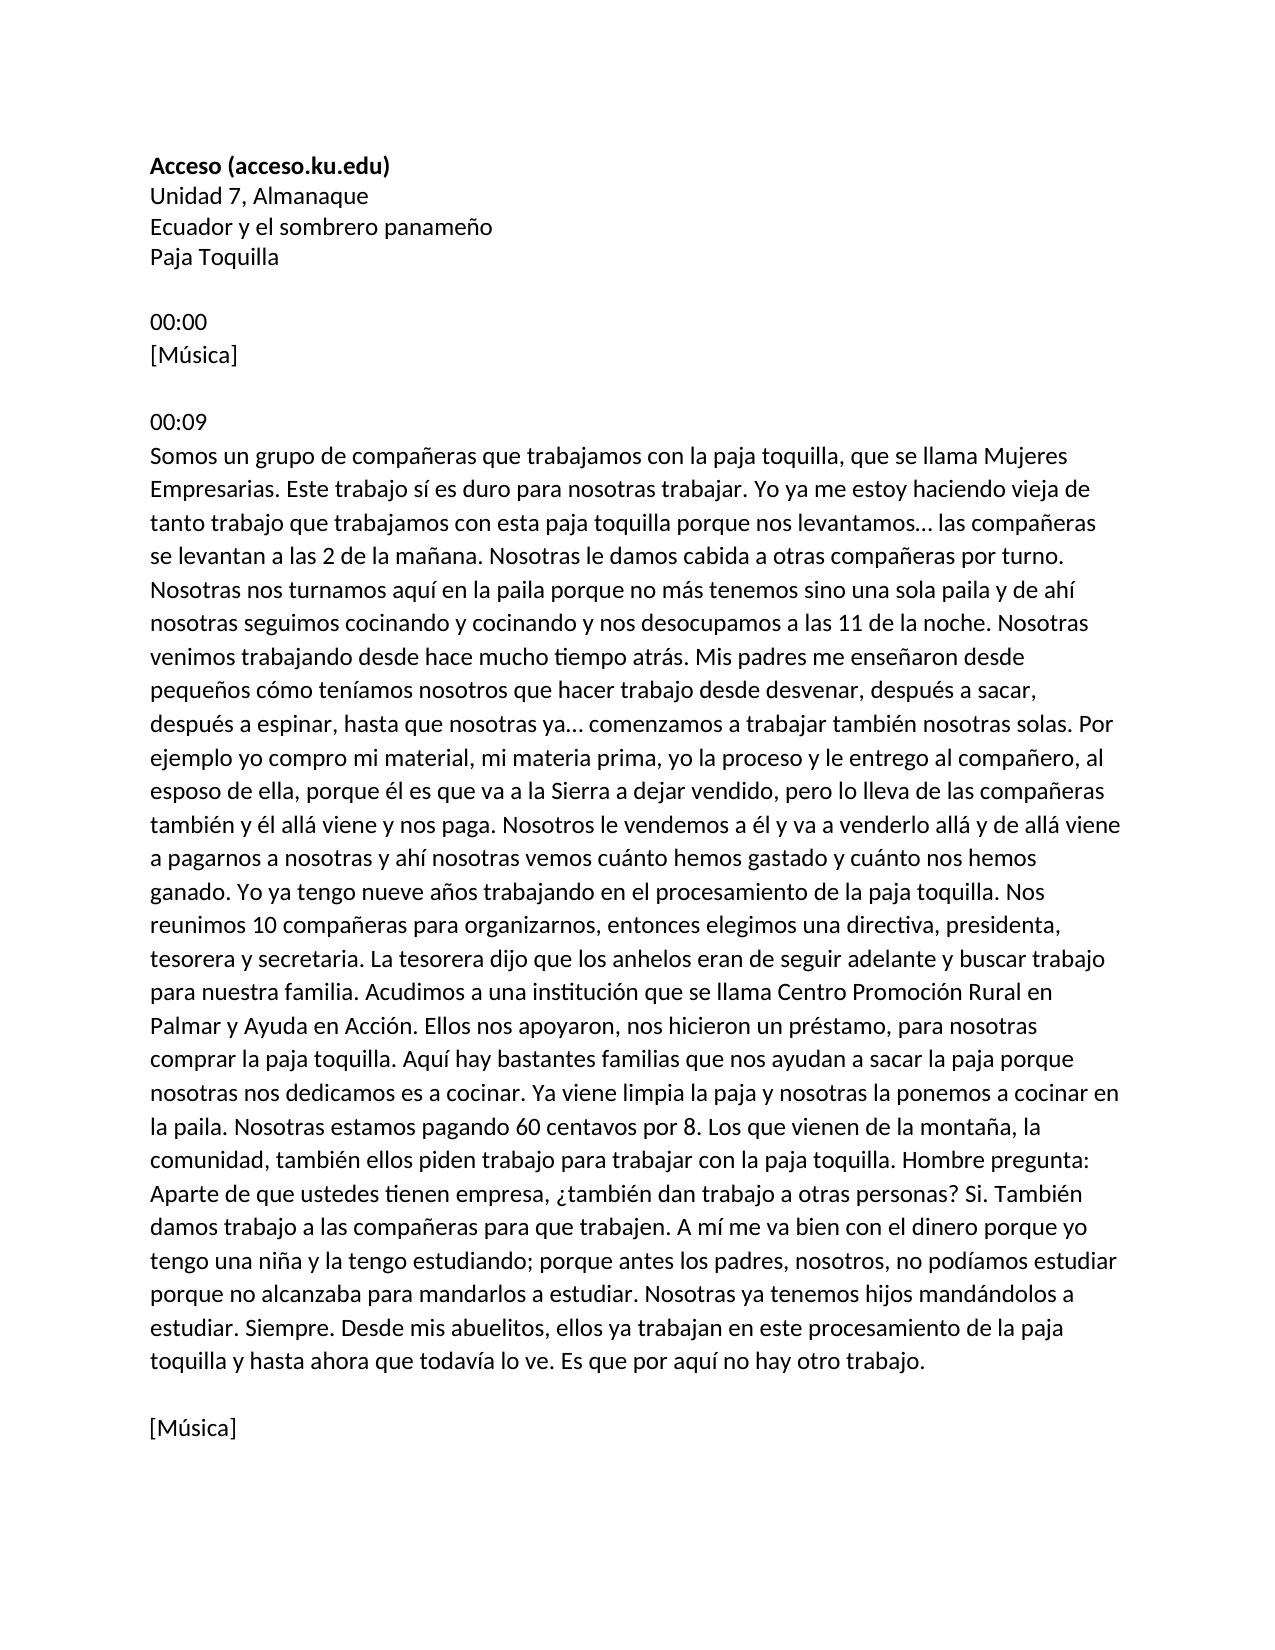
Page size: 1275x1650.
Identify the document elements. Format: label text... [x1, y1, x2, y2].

text [Música] [150, 339, 1122, 370]
text Ecuador y el sombrero panameño [150, 211, 1122, 242]
text Acceso (acceso.ku.edu) [149, 150, 1122, 181]
text 00:00 [150, 306, 1122, 336]
text Paja Toquilla [150, 242, 1122, 272]
text Somos un grupo de compañeras que trabajamos con la paja toquilla, que se llama Mujeres Empresarias. Este trabajo sí es duro para nosotras trabajar. Yo ya me estoy haciendo vieja de tanto trabajo que trabajamos con esta paja toquilla porque nos levantamos… las compañeras se levantan a las 2 de la mañana. Nosotras le damos cabida a otras compañeras por turno. Nosotras nos turnamos aquí en la paila porque no más tenemos sino una sola paila y de ahí nosotras seguimos cocinando y cocinando y nos desocupamos a las 11 de la noche. Nosotras venimos trabajando desde hace mucho tiempo atrás. Mis padres me enseñaron desde pequeños cómo teníamos nosotros que hacer trabajo desde desvenar, después a sacar, después a espinar, hasta que nosotras ya… comenzamos a trabajar también nosotras solas. Por ejemplo yo compro mi material, mi materia prima, yo la proceso y le entrego al compañero, al esposo de ella, porque él es que va a la Sierra a dejar vendido, pero lo lleva de las compañeras también y él allá viene y nos paga. Nosotros le vendemos a él y va a venderlo allá y de allá viene a pagarnos a nosotras y ahí nosotras vemos cuánto hemos gastado y cuánto nos hemos ganado. Yo ya tengo nueve años trabajando en el procesamiento de la paja toquilla. Nos reunimos 10 compañeras para organizarnos, entonces elegimos una directiva, presidenta, tesorera y secretaria. La tesorera dijo que los anhelos eran de seguir adelante y buscar trabajo para nuestra familia. Acudimos a una institución que se llama Centro Promoción Rural en Palmar y Ayuda en Acción. Ellos nos apoyaron, nos hicieron un préstamo, para nosotras comprar la paja toquilla. Aquí hay bastantes familias que nos ayudan a sacar la paja porque nosotras nos dedicamos es a cocinar. Ya viene limpia la paja y nosotras la ponemos a cocinar en la paila. Nosotras estamos pagando 60 centavos por 8. Los que vienen de la montaña, la comunidad, también ellos piden trabajo para trabajar con la paja toquilla. Hombre pregunta: Aparte de que ustedes tienen empresa, ¿también dan trabajo a otras personas? Si. También damos trabajo a las compañeras para que trabajen. A mí me va bien con el dinero porque yo tengo una niña y la tengo estudiando; porque antes los padres, nosotros, no podíamos estudiar porque no alcanzaba para mandarlos a estudiar. Nosotras ya tenemos hijos mandándolos a estudiar. Siempre. Desde mis abuelitos, ellos ya trabajan en este procesamiento de la paja toquilla y hasta ahora que todavía lo ve. Es que por aquí no hay otro trabajo. [150, 440, 1122, 1376]
text [Música] [149, 1412, 1122, 1443]
text Unidad 7, Almanaque [149, 181, 1122, 211]
text 00:09 [150, 406, 1122, 437]
